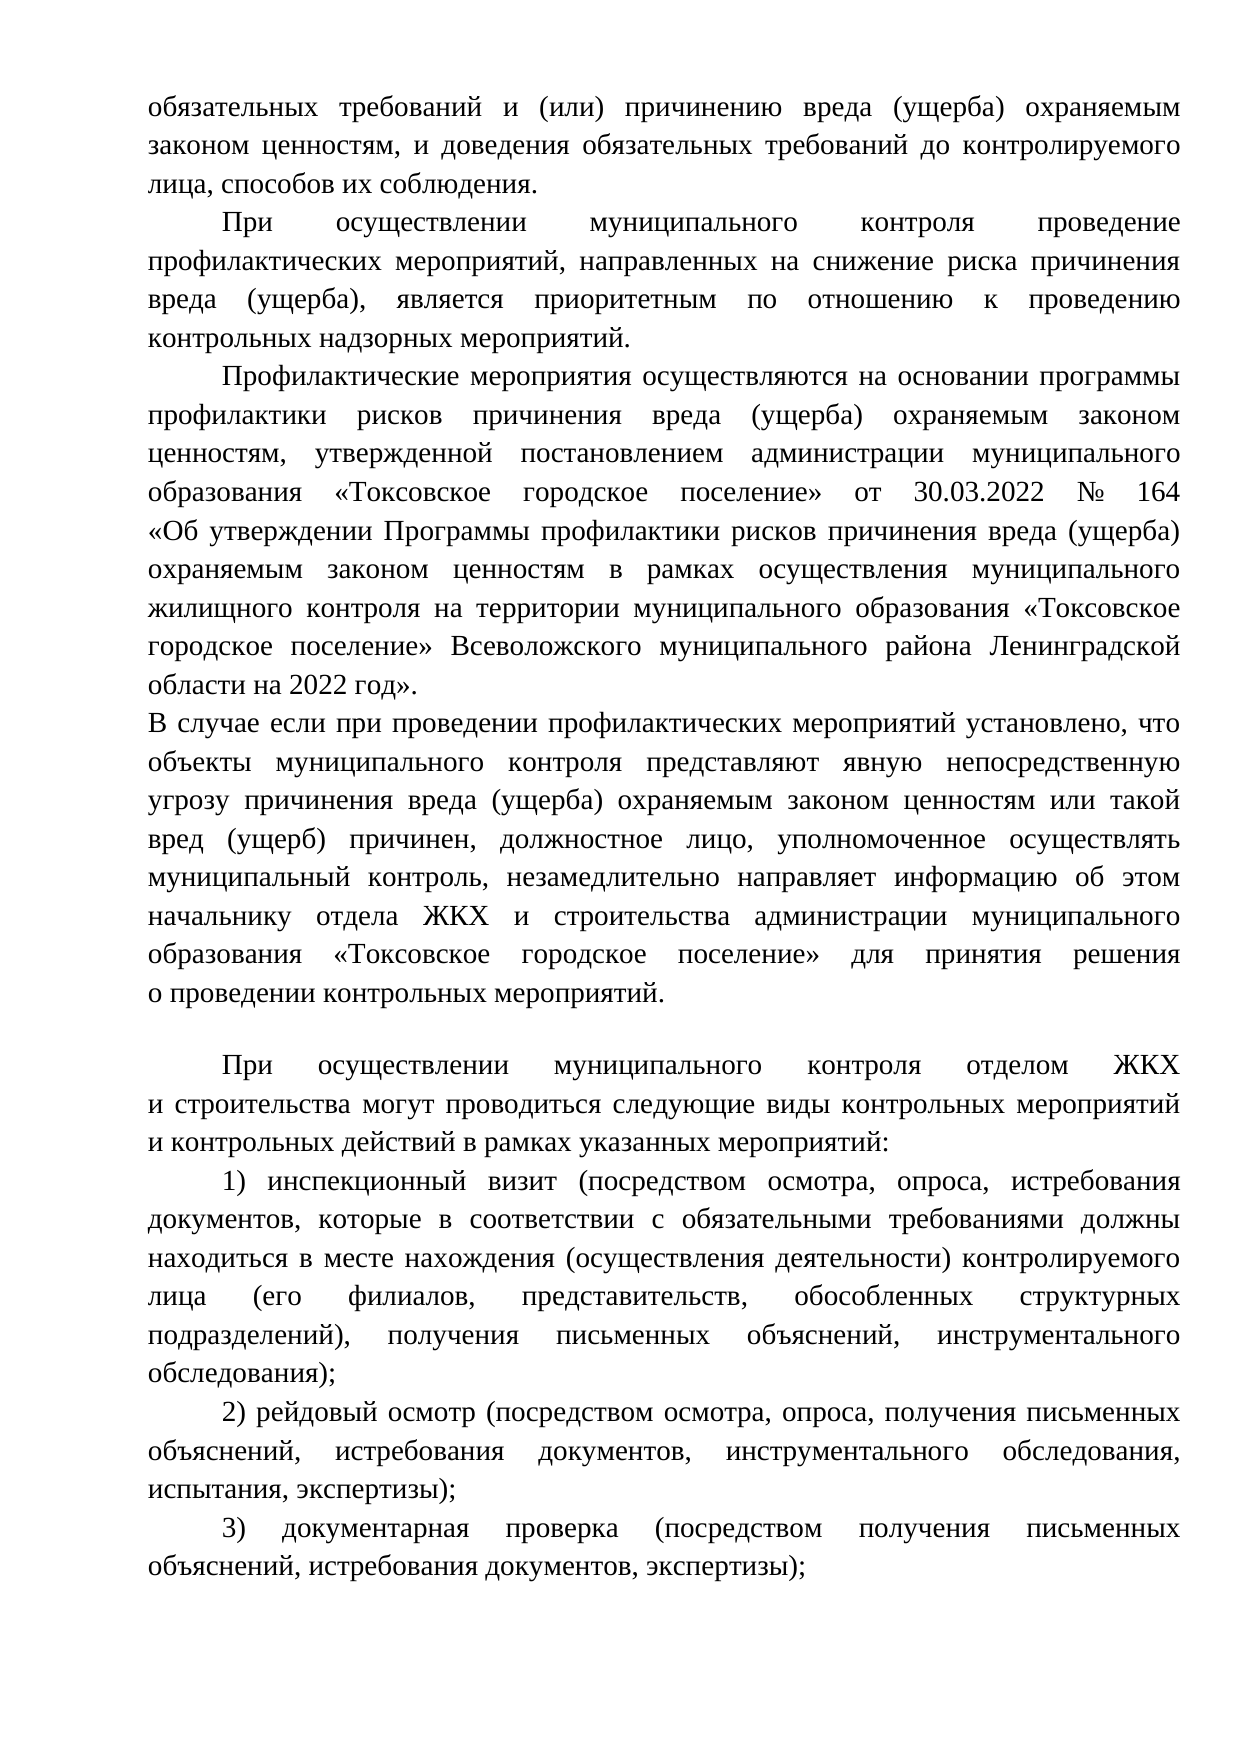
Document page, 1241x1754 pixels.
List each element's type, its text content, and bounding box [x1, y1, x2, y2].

text При осуществлении муниципального контроля проведение профилактических мероприятий, направленных на снижение риска причинения вреда (ущерба), является приоритетным по отношению к проведению контрольных надзорных мероприятий. [148, 204, 1181, 353]
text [148, 89, 1181, 199]
text 2) рейдовый осмотр (посредством осмотра, опроса, получения письменных объяснений, истребования документов, инструментального обследования, испытания, экспертизы); [148, 1394, 1181, 1505]
text Профилактические мероприятия осуществляются на основании программы профилактики рисков причинения вреда (ущерба) охраняемым законом ценностям, утвержденной постановлением администрации муниципального образования «Токсовское городское поселение» от 30.03.2022 № 164 «Об утверждении Программы профилактики рисков причинения вреда (ущерба) охраняемым законом ценностям в рамках осуществления муниципального жилищного контроля на территории муниципального образования «Токсовское городское поселение» Всеволожского муниципального района Ленинградской области на 2022 год». [148, 358, 1181, 700]
text 3) документарная проверка (посредством получения письменных объяснений, истребования документов, экспертизы); [148, 1510, 1181, 1582]
text В случае если при проведении профилактических мероприятий установлено, что объекты муниципального контроля представляют явную непосредственную угрозу причинения вреда (ущерба) охраняемым законом ценностям или такой вред (ущерб) причинен, должностное лицо, уполномоченное осуществлять муниципальный контроль, незамедлительно направляет информацию об этом начальнику отдела ЖКХ и строительства администрации муниципального образования «Токсовское городское поселение» для принятия решения о проведении контрольных мероприятий. [148, 705, 1181, 1009]
text При осуществлении муниципального контроля отделом ЖКХ и строительства могут проводиться следующие виды контрольных мероприятий и контрольных действий в рамках указанных мероприятий: [148, 1047, 1181, 1158]
text 1) инспекционный визит (посредством осмотра, опроса, истребования документов, которые в соответствии с обязательными требованиями должны находиться в месте нахождения (осуществления деятельности) контролируемого лица (его филиалов, представительств, обособленных структурных подразделений), получения письменных объяснений, инструментального обследования); [148, 1163, 1181, 1389]
